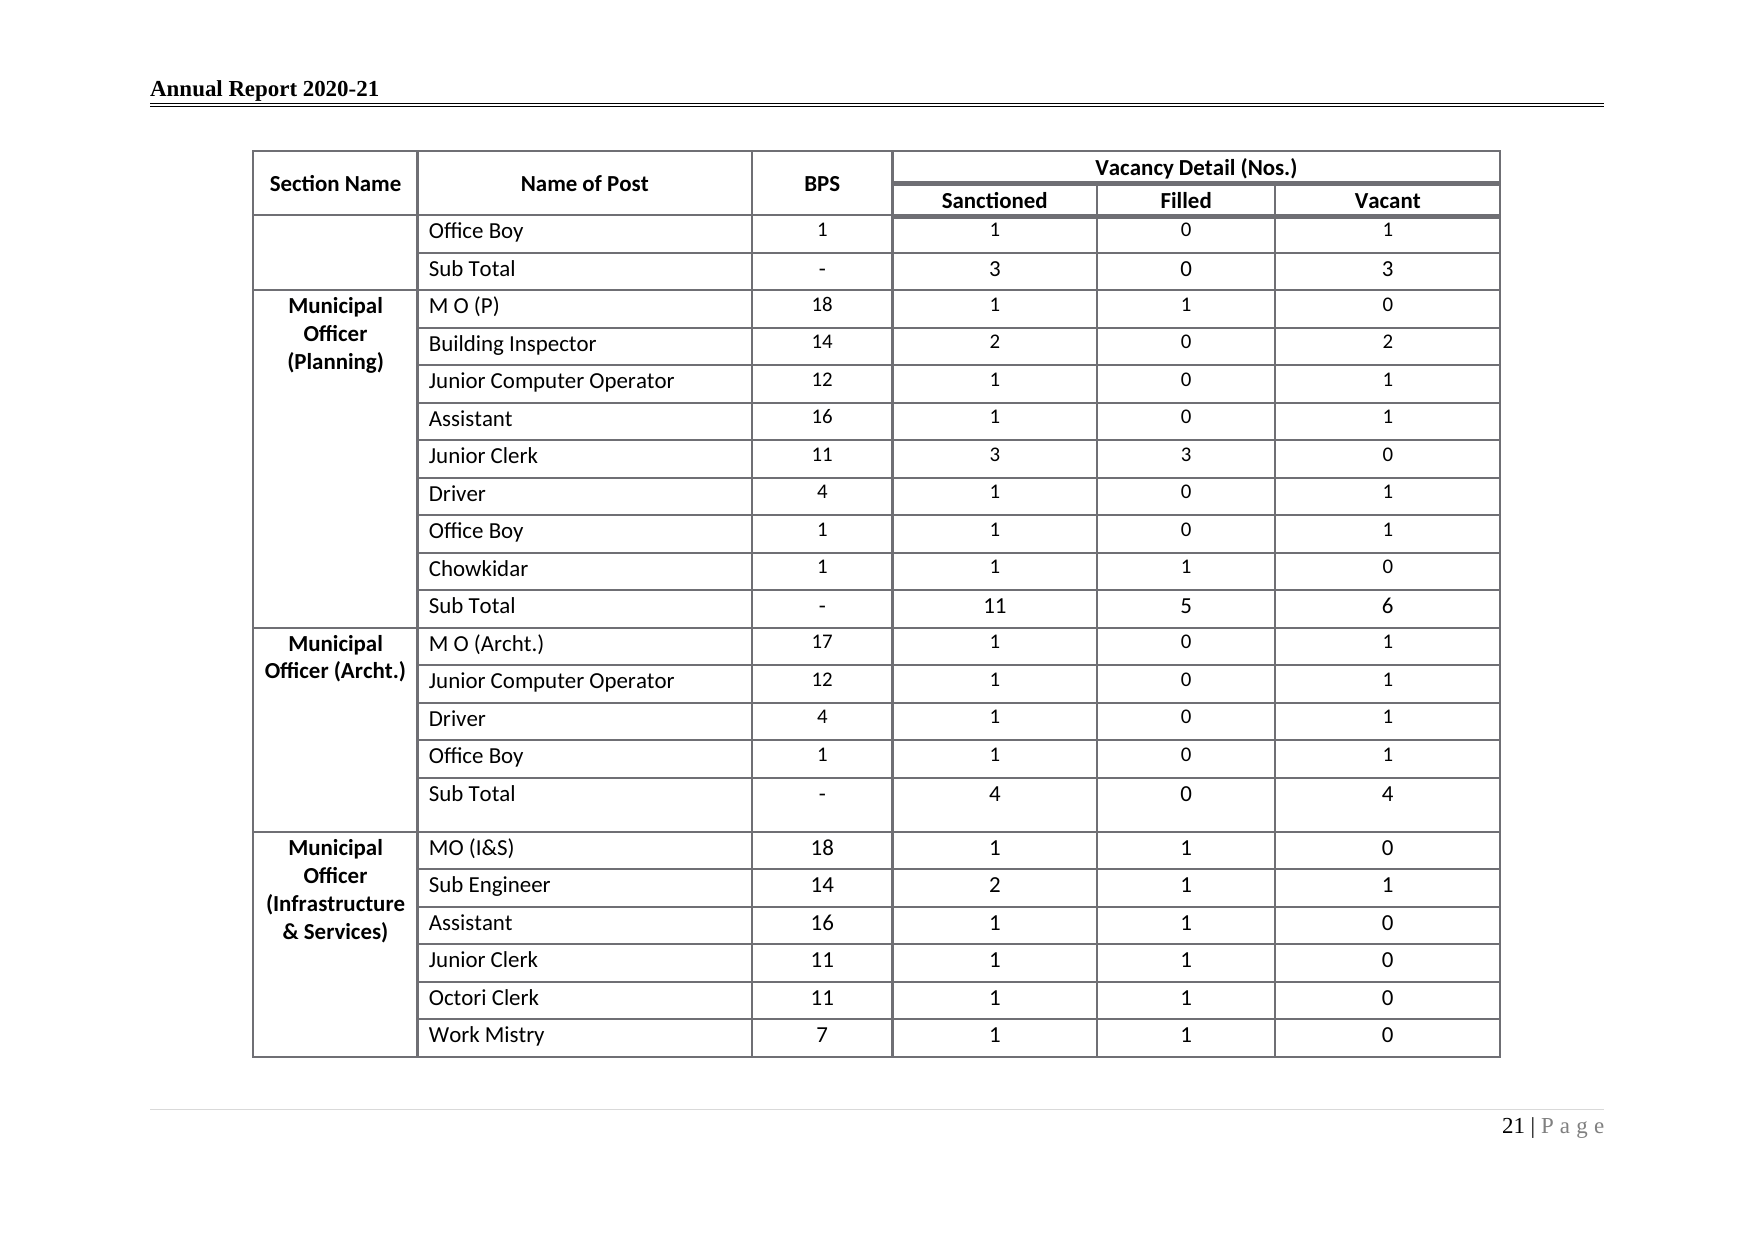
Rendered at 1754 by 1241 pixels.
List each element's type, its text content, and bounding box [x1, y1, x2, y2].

table_cell Sub Total [419, 779, 751, 831]
table_cell 3 [1098, 441, 1274, 477]
table_cell 0 [1098, 479, 1274, 514]
table_cell 1 [894, 704, 1096, 739]
table_cell 0 [1098, 629, 1274, 664]
table_cell 1 [894, 554, 1096, 589]
table_cell 3 [894, 441, 1096, 477]
table_cell - [753, 591, 891, 627]
table_cell 3 [894, 254, 1096, 289]
table_cell 0 [1276, 833, 1499, 868]
table_cell 0 [1276, 554, 1499, 589]
table_cell - [753, 779, 891, 831]
table_cell 1 [894, 291, 1096, 327]
table_cell 1 [753, 516, 891, 552]
table_cell M O (Archt.) [419, 629, 751, 664]
table_cell 1 [753, 741, 891, 777]
table_cell 1 [894, 1020, 1096, 1056]
table_cell 0 [1098, 219, 1274, 252]
table_cell 1 [894, 741, 1096, 777]
table_cell 1 [894, 629, 1096, 664]
table_cell 1 [1098, 870, 1274, 906]
table_cell Filled [1098, 186, 1274, 214]
table_cell Driver [419, 479, 751, 514]
table_cell Office Boy [419, 516, 751, 552]
table_cell Sanctioned [894, 186, 1096, 214]
table_cell 11 [753, 441, 891, 477]
table_cell 0 [1276, 1020, 1499, 1056]
table_cell 0 [1098, 516, 1274, 552]
table_header Vacancy Detail (Nos.) [894, 152, 1499, 181]
table_cell Driver [419, 704, 751, 739]
table_cell 4 [753, 479, 891, 514]
table_cell 1 [1276, 479, 1499, 514]
table_cell 1 [1098, 945, 1274, 981]
table_cell 12 [753, 366, 891, 402]
table_cell 18 [753, 833, 891, 868]
table_cell 11 [894, 591, 1096, 627]
table_cell 6 [1276, 591, 1499, 627]
table_cell Municipal Officer (Infrastructure & Services) [254, 833, 416, 1056]
table_cell 0 [1098, 666, 1274, 702]
table_cell 0 [1098, 329, 1274, 364]
table_cell Assistant [419, 908, 751, 943]
table_cell 16 [753, 404, 891, 439]
table_cell Building Inspector [419, 329, 751, 364]
table_cell 1 [1276, 516, 1499, 552]
table_cell Office Boy [419, 216, 751, 252]
table_cell 1 [894, 479, 1096, 514]
table_cell Office Boy [419, 741, 751, 777]
table_cell 1 [894, 833, 1096, 868]
table_cell 12 [753, 666, 891, 702]
table_cell 1 [894, 219, 1096, 252]
table_cell 1 [1276, 870, 1499, 906]
table_header Section Name [254, 152, 416, 214]
table_cell 1 [1276, 366, 1499, 402]
table_cell 1 [1276, 219, 1499, 252]
table_cell 11 [753, 983, 891, 1018]
table_cell 1 [1276, 666, 1499, 702]
table_cell 0 [1276, 983, 1499, 1018]
table_cell 2 [894, 870, 1096, 906]
table_cell Municipal Officer (Planning) [254, 291, 416, 627]
table_cell 1 [894, 366, 1096, 402]
table_cell 0 [1098, 741, 1274, 777]
table_cell Junior Clerk [419, 441, 751, 477]
table_cell 4 [753, 704, 891, 739]
table_cell 0 [1098, 404, 1274, 439]
table_cell Sub Total [419, 591, 751, 627]
table_cell 1 [894, 404, 1096, 439]
table_cell Assistant [419, 404, 751, 439]
table_cell 1 [1276, 741, 1499, 777]
table_cell 1 [1098, 291, 1274, 327]
table_cell 1 [894, 983, 1096, 1018]
table_cell 2 [894, 329, 1096, 364]
table_cell 1 [894, 516, 1096, 552]
table_cell Octori Clerk [419, 983, 751, 1018]
table_cell 5 [1098, 591, 1274, 627]
table_cell 17 [753, 629, 891, 664]
table_cell 0 [1098, 779, 1274, 831]
table_cell 4 [894, 779, 1096, 831]
table_cell Work Mistry [419, 1020, 751, 1056]
table_cell Sub Engineer [419, 870, 751, 906]
table_cell 1 [894, 908, 1096, 943]
table_cell 16 [753, 908, 891, 943]
table_cell M O (P) [419, 291, 751, 327]
table_cell 1 [1276, 629, 1499, 664]
table_cell 1 [753, 554, 891, 589]
table_header Name of Post [419, 152, 751, 214]
table_cell 1 [1098, 554, 1274, 589]
table_cell 11 [753, 945, 891, 981]
table_cell Chowkidar [419, 554, 751, 589]
table_cell Junior Computer Operator [419, 366, 751, 402]
table_cell 14 [753, 329, 891, 364]
table_cell 14 [753, 870, 891, 906]
table_cell 1 [1276, 704, 1499, 739]
table_cell 18 [753, 291, 891, 327]
table_cell 0 [1276, 291, 1499, 327]
table_cell 0 [1276, 908, 1499, 943]
table_cell 1 [1098, 1020, 1274, 1056]
table_cell 7 [753, 1020, 891, 1056]
table_cell Junior Clerk [419, 945, 751, 981]
table_cell 1 [753, 216, 891, 252]
table_cell 1 [894, 666, 1096, 702]
table_cell 0 [1276, 945, 1499, 981]
table_cell 4 [1276, 779, 1499, 831]
table_cell 2 [1276, 329, 1499, 364]
table_cell 3 [1276, 254, 1499, 289]
table_cell 0 [1276, 441, 1499, 477]
table_cell 0 [1098, 254, 1274, 289]
table_cell 0 [1098, 366, 1274, 402]
table_cell 1 [1276, 404, 1499, 439]
table_cell 1 [1098, 983, 1274, 1018]
table_cell Municipal Officer (Archt.) [254, 629, 416, 831]
table_cell 0 [1098, 704, 1274, 739]
table_cell - [753, 254, 891, 289]
table_cell 1 [894, 945, 1096, 981]
table_cell 1 [1098, 908, 1274, 943]
table_cell Junior Computer Operator [419, 666, 751, 702]
table_cell MO (I&S) [419, 833, 751, 868]
table_cell Sub Total [419, 254, 751, 289]
table_cell Vacant [1276, 186, 1499, 214]
table_cell 1 [1098, 833, 1274, 868]
table_header BPS [753, 152, 891, 214]
